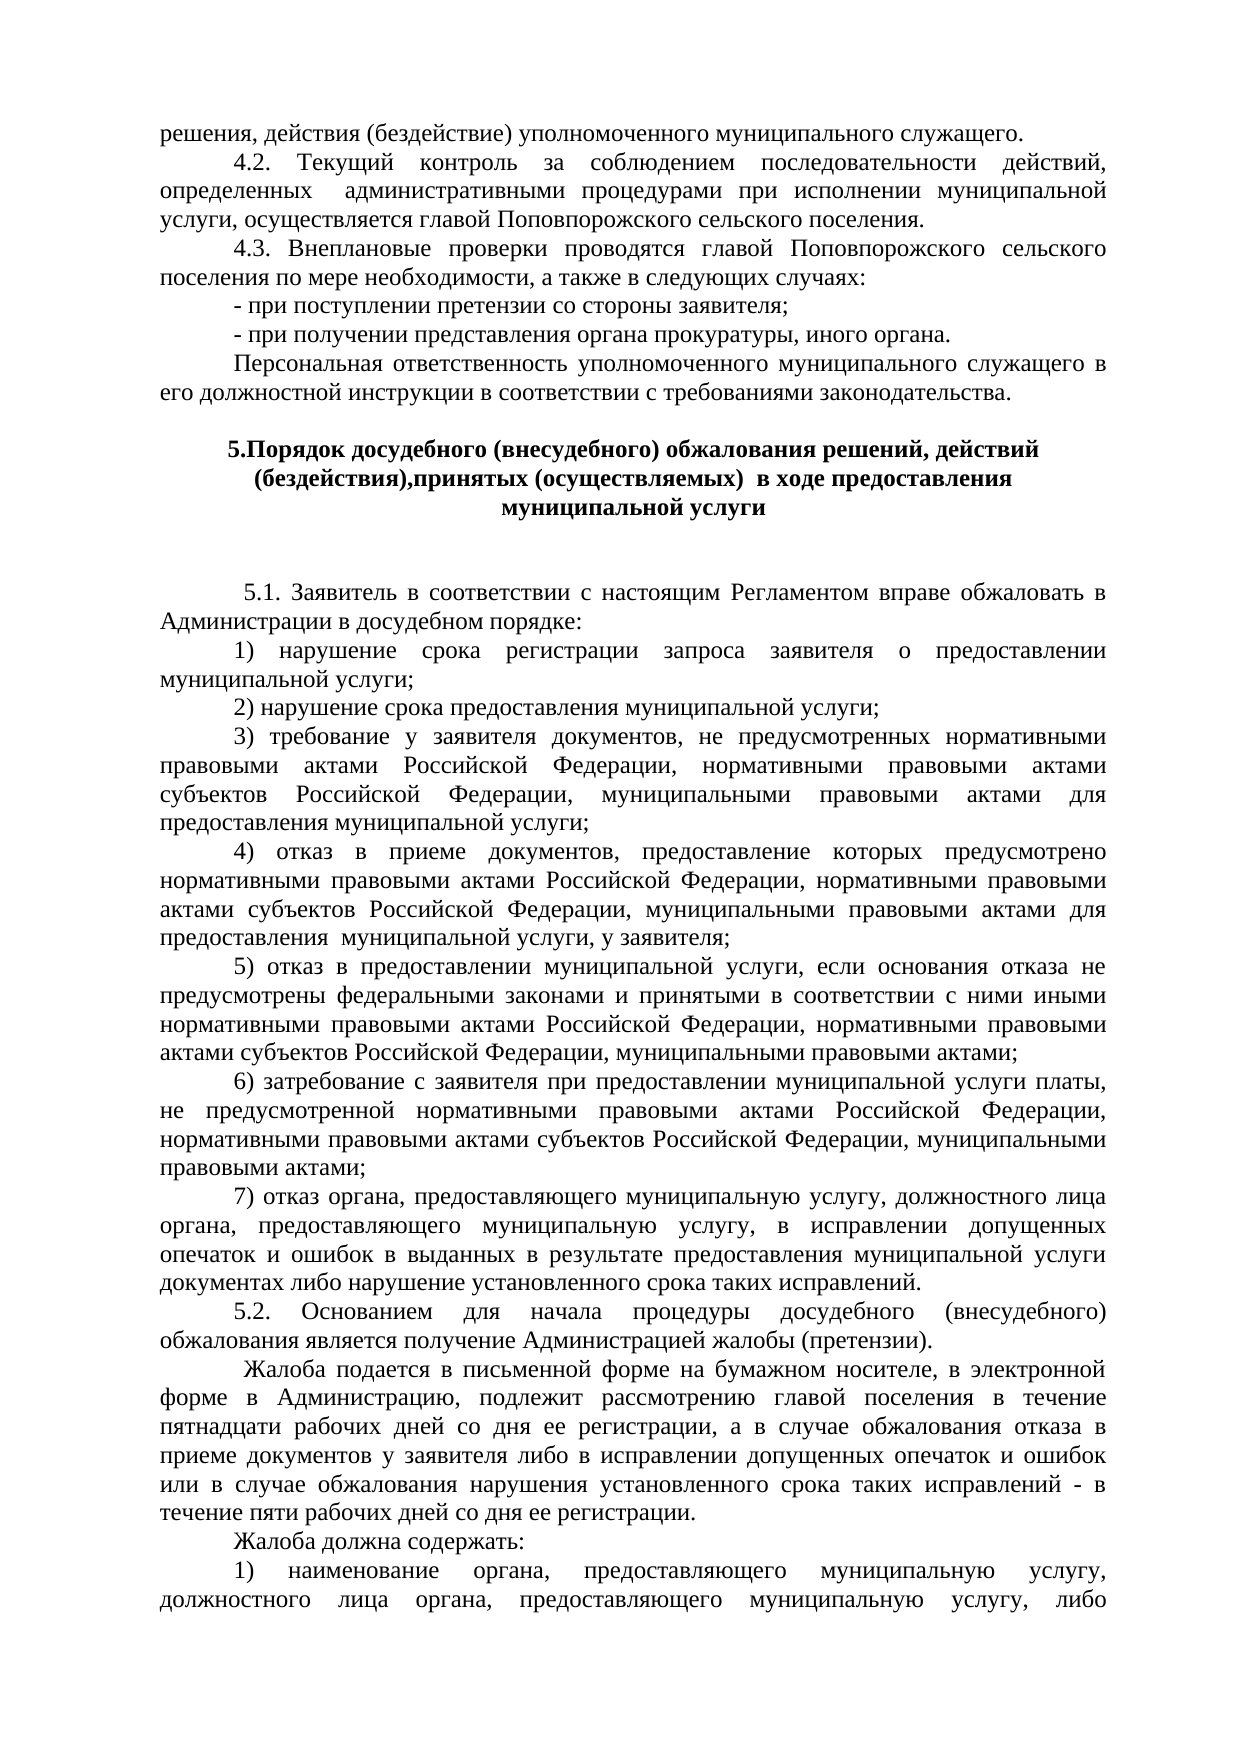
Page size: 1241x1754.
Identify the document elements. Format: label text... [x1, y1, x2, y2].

text Жалоба должна содержать: [159, 1526, 1107, 1555]
text муниципальной услуги [159, 492, 1107, 521]
text - при получении представления органа прокуратуры, иного органа. [159, 319, 1107, 348]
text 5) отказ в предоставлении муниципальной услуги, если основания отказа не предусмотрены федеральными законами и принятыми в соответствии с ними иными нормативными правовыми актами Российской Федерации, нормативными правовыми актами субъектов Российской Федерации, муниципальными правовыми актами; [159, 951, 1107, 1066]
text - при поступлении претензии со стороны заявителя; [159, 291, 1107, 319]
text 4) отказ в приеме документов, предоставление которых предусмотрено нормативными правовыми актами Российской Федерации, нормативными правовыми актами субъектов Российской Федерации, муниципальными правовыми актами для предоставления муниципальной услуги, у заявителя; [159, 836, 1107, 951]
text 5.Порядок досудебного (внесудебного) обжалования решений, действий (бездействия),принятых (осуществляемых) в ходе предоставления [159, 434, 1107, 492]
text 1) нарушение срока регистрации запроса заявителя о предоставлении муниципальной услуги; [159, 635, 1107, 692]
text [159, 1555, 1107, 1612]
text 5.1. Заявитель в соответствии с настоящим Регламентом вправе обжаловать в Администрации в досудебном порядке: [159, 577, 1107, 635]
text 3) требование у заявителя документов, не предусмотренных нормативными правовыми актами Российской Федерации, нормативными правовыми актами субъектов Российской Федерации, муниципальными правовыми актами для предоставления муниципальной услуги; [159, 721, 1107, 836]
text 2) нарушение срока предоставления муниципальной услуги; [159, 692, 1107, 721]
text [159, 118, 1107, 147]
text 5.2. Основанием для начала процедуры досудебного (внесудебного) обжалования является получение Администрацией жалобы (претензии). [159, 1296, 1107, 1354]
text Жалоба подается в письменной форме на бумажном носителе, в электронной форме в Администрацию, подлежит рассмотрению главой поселения в течение пятнадцати рабочих дней со дня ее регистрации, а в случае обжалования отказа в приеме документов у заявителя либо в исправлении допущенных опечаток и ошибок или в случае обжалования нарушения установленного срока таких исправлений - в течение пяти рабочих дней со дня ее регистрации. [159, 1354, 1107, 1526]
text 7) отказ органа, предоставляющего муниципальную услугу, должностного лица органа, предоставляющего муниципальную услугу, в исправлении допущенных опечаток и ошибок в выданных в результате предоставления муниципальной услуги документах либо нарушение установленного срока таких исправлений. [159, 1181, 1107, 1296]
text 6) затребование с заявителя при предоставлении муниципальной услуги платы, не предусмотренной нормативными правовыми актами Российской Федерации, нормативными правовыми актами субъектов Российской Федерации, муниципальными правовыми актами; [159, 1066, 1107, 1181]
text 4.3. Внеплановые проверки проводятся главой Поповпорожского сельского поселения по мере необходимости, а также в следующих случаях: [159, 233, 1107, 291]
text 4.2. Текущий контроль за соблюдением последовательности действий, определенных административными процедурами при исполнении муниципальной услуги, осуществляется главой Поповпорожского сельского поселения. [159, 147, 1107, 233]
text Персональная ответственность уполномоченного муниципального служащего в его должностной инструкции в соответствии с требованиями законодательства. [159, 348, 1107, 406]
